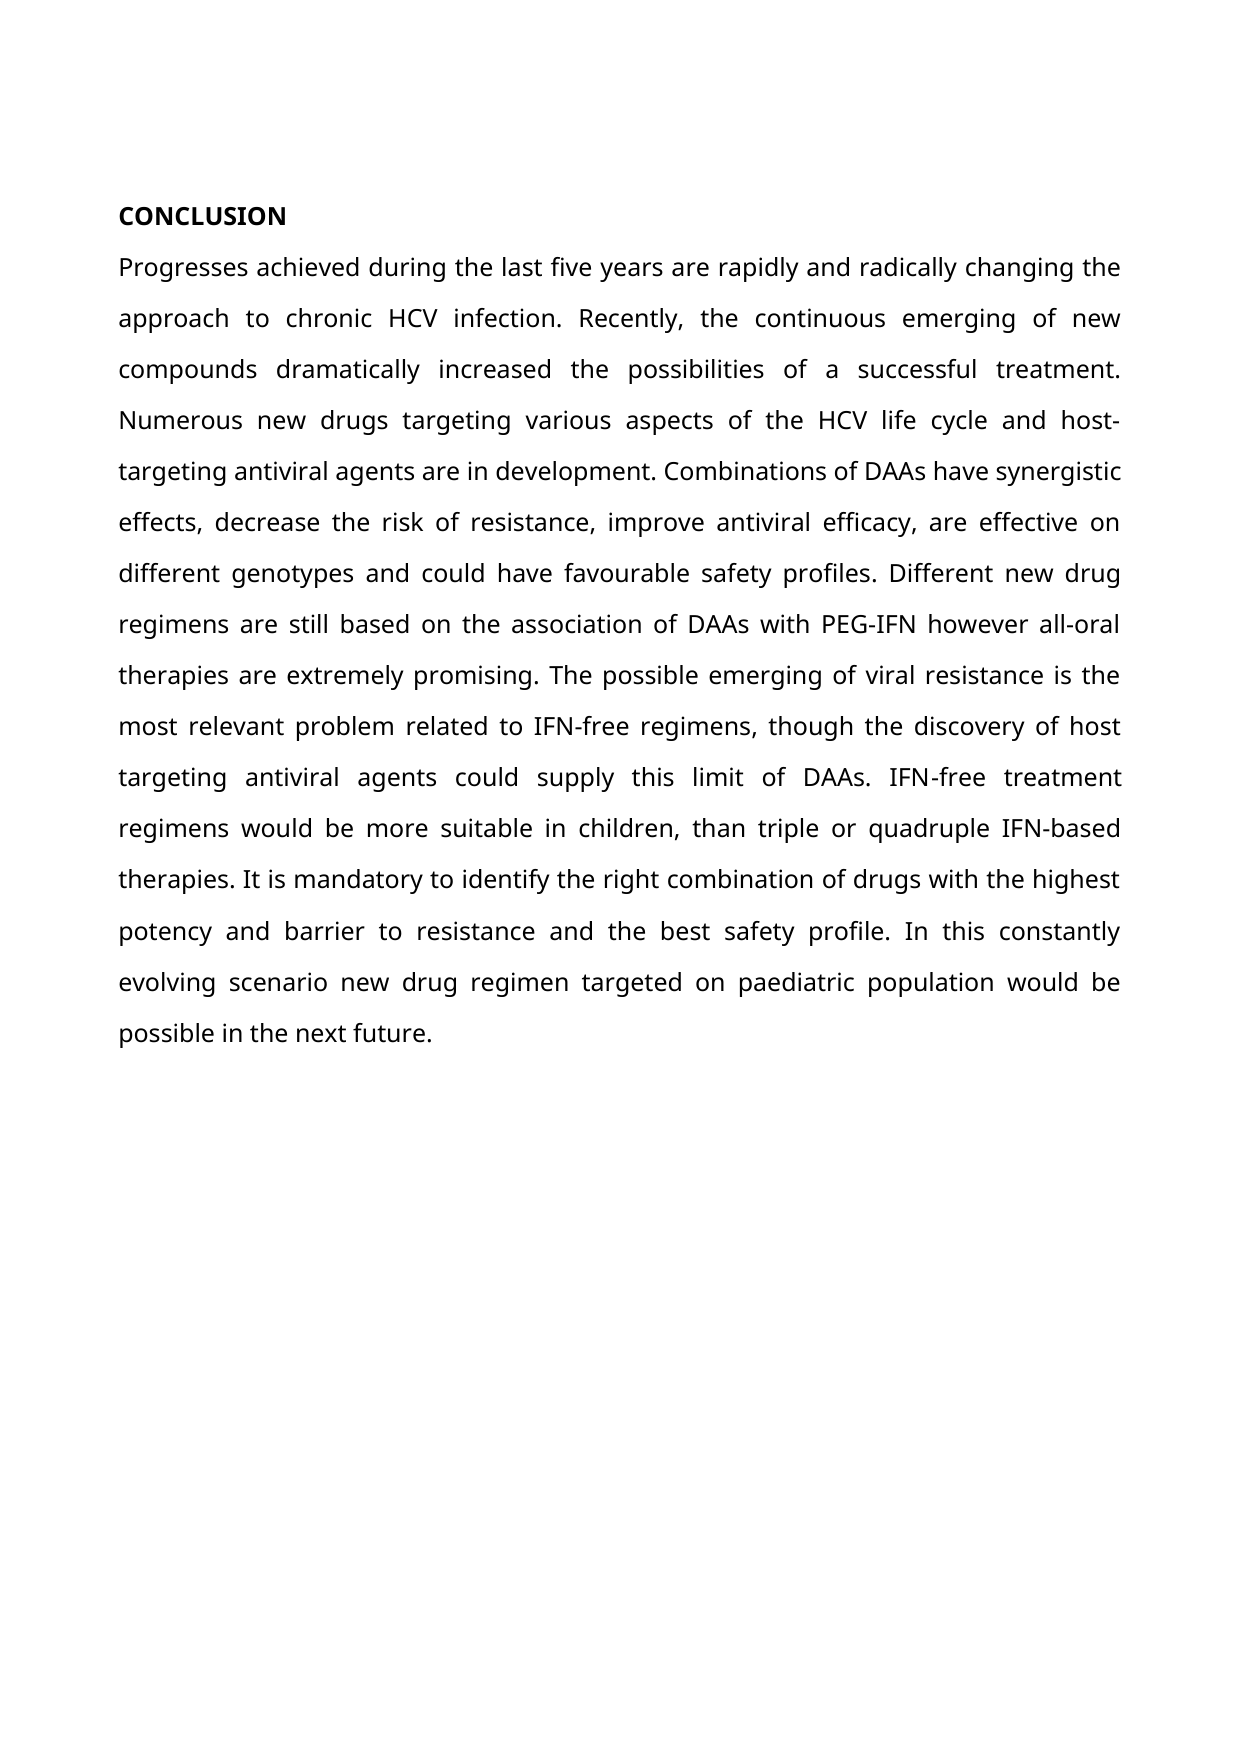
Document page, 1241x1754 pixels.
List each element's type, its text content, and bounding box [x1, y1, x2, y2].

text Progresses achieved during the last five years are rapidly and radically changing the approach to chronic HCV infection. Recently, the continuous emerging of new compounds dramatically increased the possibilities of a successful treatment. Numerous new drugs targeting various aspects of the HCV life cycle and host-targeting antiviral agents are in development. Combinations of DAAs have synergistic effects, decrease the risk of resistance, improve antiviral efficacy, are effective on different genotypes and could have favourable safety profiles. Different new drug regimens are still based on the association of DAAs with PEG-IFN however all-oral therapies are extremely promising. The possible emerging of viral resistance is the most relevant problem related to IFN-free regimens, though the discovery of host targeting antiviral agents could supply this limit of DAAs. IFN-free treatment regimens would be more suitable in children, than triple or quadruple IFN-based therapies. It is mandatory to identify the right combination of drugs with the highest potency and barrier to resistance and the best safety profile. In this constantly evolving scenario new drug regimen targeted on paediatric population would be possible in the next future. [118, 250, 1122, 1049]
text Conclusion [118, 199, 1122, 233]
